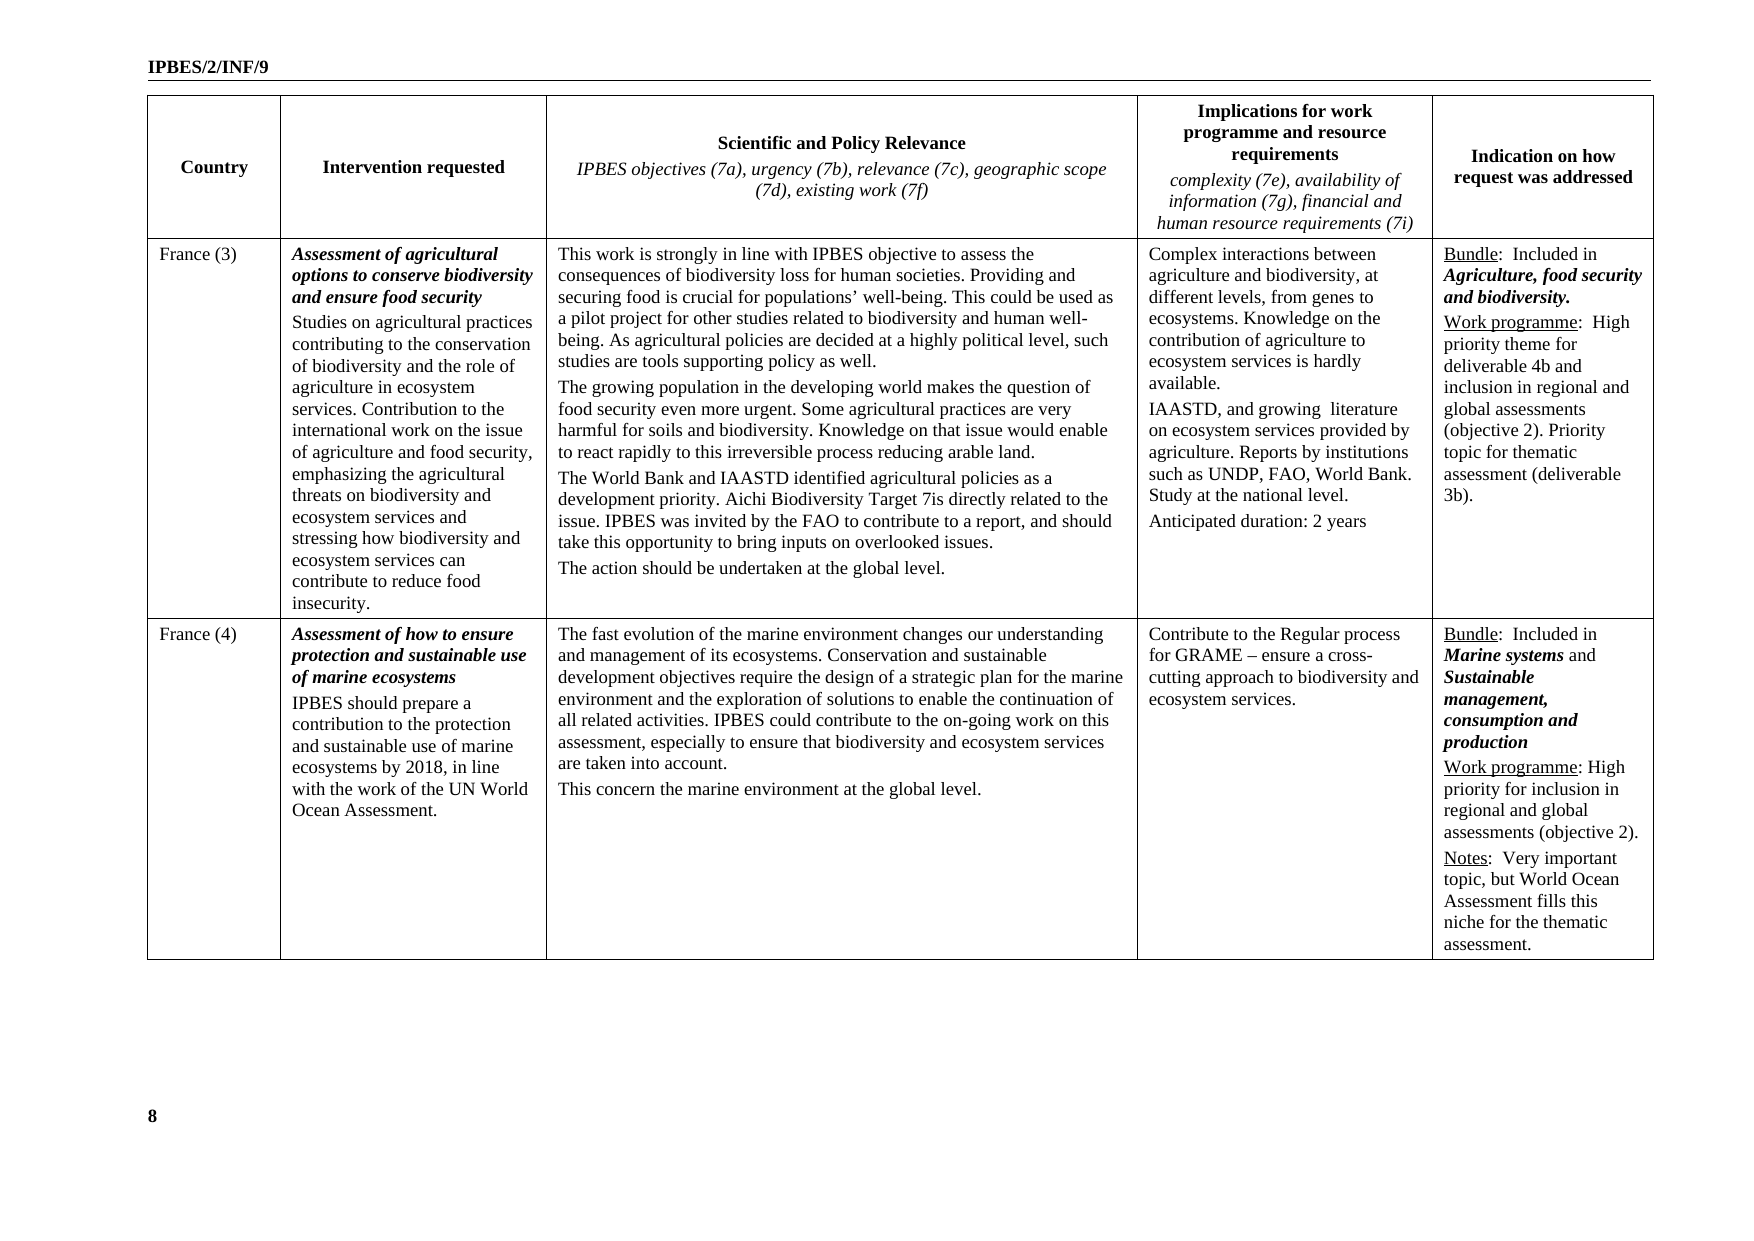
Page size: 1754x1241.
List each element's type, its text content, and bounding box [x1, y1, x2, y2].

table_cell France (4) [148, 619, 280, 959]
table_cell France (3) [148, 239, 280, 617]
table_cell Bundle: Included in Agriculture, food security and biodiversity. Work programme: High priority theme for deliverable 4b and inclusion in regional and global assessments (objective 2). Priority topic for thematic assessment (deliverable 3b). [1433, 239, 1653, 617]
table_cell Bundle: Included in Marine systems and Sustainable management, consumption and production Work programme: High priority for inclusion in regional and global assessments (objective 2). Notes: Very important topic, but World Ocean Assessment fills this niche for the thematic assessment. [1433, 619, 1653, 959]
table_header Scientific and Policy Relevance IPBES objectives (7a), urgency (7b), relevance (7c), geographic scope (7d), existing work (7f) [547, 96, 1137, 237]
table_header Country [148, 96, 280, 237]
table_cell Assessment of how to ensure protection and sustainable use of marine ecosystems IPBES should prepare a contribution to the protection and sustainable use of marine ecosystems by 2018, in line with the work of the UN World Ocean Assessment. [281, 619, 546, 959]
table_cell The fast evolution of the marine environment changes our understanding and management of its ecosystems. Conservation and sustainable development objectives require the design of a strategic plan for the marine environment and the exploration of solutions to enable the continuation of all related activities. IPBES could contribute to the on-going work on this assessment, especially to ensure that biodiversity and ecosystem services are taken into account. This concern the marine environment at the global level. [547, 619, 1137, 959]
table_cell Complex interactions between agriculture and biodiversity, at different levels, from genes to ecosystems. Knowledge on the contribution of agriculture to ecosystem services is hardly available. IAASTD, and growing literature on ecosystem services provided by agriculture. Reports by institutions such as UNDP, FAO, World Bank. Study at the national level. Anticipated duration: 2 years [1138, 239, 1432, 617]
table_cell This work is strongly in line with IPBES objective to assess the consequences of biodiversity loss for human societies. Providing and securing food is crucial for populations’ well-being. This could be used as a pilot project for other studies related to biodiversity and human well-being. As agricultural policies are decided at a highly political level, such studies are tools supporting policy as well. The growing population in the developing world makes the question of food security even more urgent. Some agricultural practices are very harmful for soils and biodiversity. Knowledge on that issue would enable to react rapidly to this irreversible process reducing arable land. The World Bank and IAASTD identified agricultural policies as a development priority. Aichi Biodiversity Target 7is directly related to the issue. IPBES was invited by the FAO to contribute to a report, and should take this opportunity to bring inputs on overlooked issues. The action should be undertaken at the global level. [547, 239, 1137, 617]
table_cell Contribute to the Regular process for GRAME – ensure a cross-cutting approach to biodiversity and ecosystem services. [1138, 619, 1432, 959]
table_header Intervention requested [281, 96, 546, 237]
table_cell Assessment of agricultural options to conserve biodiversity and ensure food security Studies on agricultural practices contributing to the conservation of biodiversity and the role of agriculture in ecosystem services. Contribution to the international work on the issue of agriculture and food security, emphasizing the agricultural threats on biodiversity and ecosystem services and stressing how biodiversity and ecosystem services can contribute to reduce food insecurity. [281, 239, 546, 617]
table_header Implications for work programme and resource requirements complexity (7e), availability of information (7g), financial and human resource requirements (7i) [1138, 96, 1432, 237]
table_header Indication on how request was addressed [1433, 96, 1653, 237]
